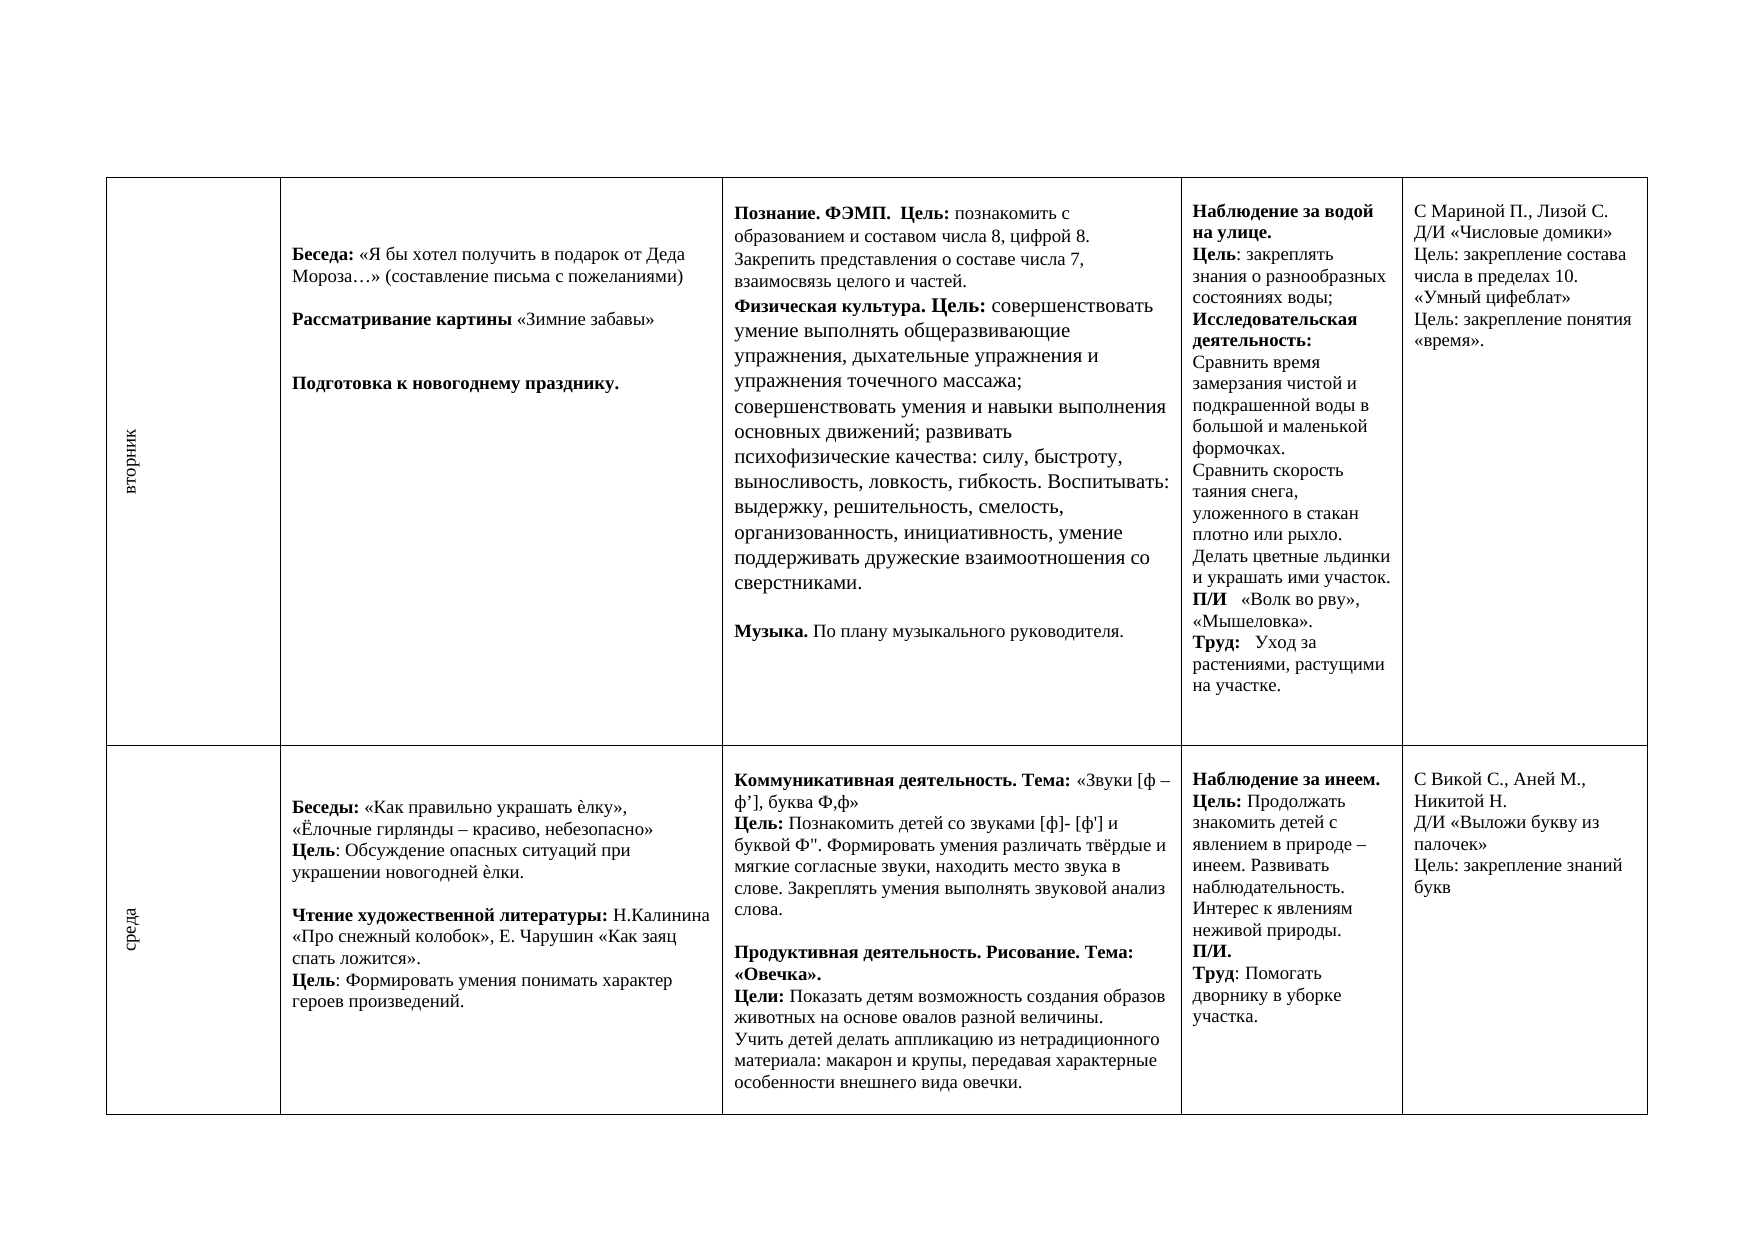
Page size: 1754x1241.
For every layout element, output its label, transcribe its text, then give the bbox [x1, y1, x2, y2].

table_cell Коммуникативная деятельность. Тема: «Звуки [ф – ф’], буква Ф,ф» Цель: Познакомить детей со звуками [ф]- [ф'] и буквой Ф". Формировать умения различать твёрдые и мягкие согласные звуки, находить место звука в слове. Закреплять умения выполнять звуковой анализ слова. Продуктивная деятельность. Рисование. Тема: «Овечка». Цели: Показать детям возможность создания образов животных на основе овалов разной величины. Учить детей делать аппликацию из нетрадиционного материала: макарон и крупы, передавая характерные особенности внешнего вида овечки. [723, 746, 1181, 1114]
table_cell среда [107, 746, 280, 1114]
table_cell Наблюдение за инеем. Цель: Продолжать знакомить детей с явлением в природе – инеем. Развивать наблюдательность. Интерес к явлениям неживой природы. П/И. Труд: Помогать дворнику в уборке участка. [1182, 746, 1402, 1114]
table_cell Познание. ФЭМП. Цель: познакомить с образованием и составом числа 8, цифрой 8. Закрепить представления о составе числа 7, взаимосвязь целого и частей. Физическая культура. Цель: совершенствовать умение выполнять общеразвивающие упражнения, дыхательные упражнения и упражнения точечного массажа; совершенствовать умения и навыки выполнения основных движений; развивать психофизические качества: силу, быстроту, выносливость, ловкость, гибкость. Воспитывать: выдержку, решительность, смелость, организованность, инициативность, умение поддерживать дружеские взаимоотношения со сверстниками. Музыка. По плану музыкального руководителя. [723, 178, 1181, 745]
table_cell Наблюдение за водой на улице. Цель: закреплять знания о разнообразных состояниях воды; Исследовательская деятельность: Сравнить время замерзания чистой и подкрашенной воды в большой и маленькой формочках. Сравнить скорость таяния снега, уложенного в стакан плотно или рыхло. Делать цветные льдинки и украшать ими участок. П/И «Волк во рву», «Мышеловка». Труд: Уход за растениями, растущими на участке. [1182, 178, 1402, 745]
table_cell вторник [107, 178, 280, 745]
table_cell Беседа: «Я бы хотел получить в подарок от Деда Мороза…» (составление письма с пожеланиями) Рассматривание картины «Зимние забавы» Подготовка к новогоднему празднику. [281, 178, 722, 745]
table_cell С Мариной П., Лизой С. Д/И «Числовые домики» Цель: закрепление состава числа в пределах 10. «Умный цифеблат» Цель: закрепление понятия «время». [1403, 178, 1647, 745]
table_cell С Викой С., Аней М., Никитой Н. Д/И «Выложи букву из палочек» Цель: закрепление знаний букв [1403, 746, 1647, 1114]
table_cell Беседы: «Как правильно украшать ѐлку», «Ёлочные гирлянды – красиво, небезопасно» Цель: Обсуждение опасных ситуаций при украшении новогодней ѐлки. Чтение художественной литературы: Н.Калинина «Про снежный колобок», Е. Чарушин «Как заяц спать ложится». Цель: Формировать умения понимать характер героев произведений. [281, 746, 722, 1114]
